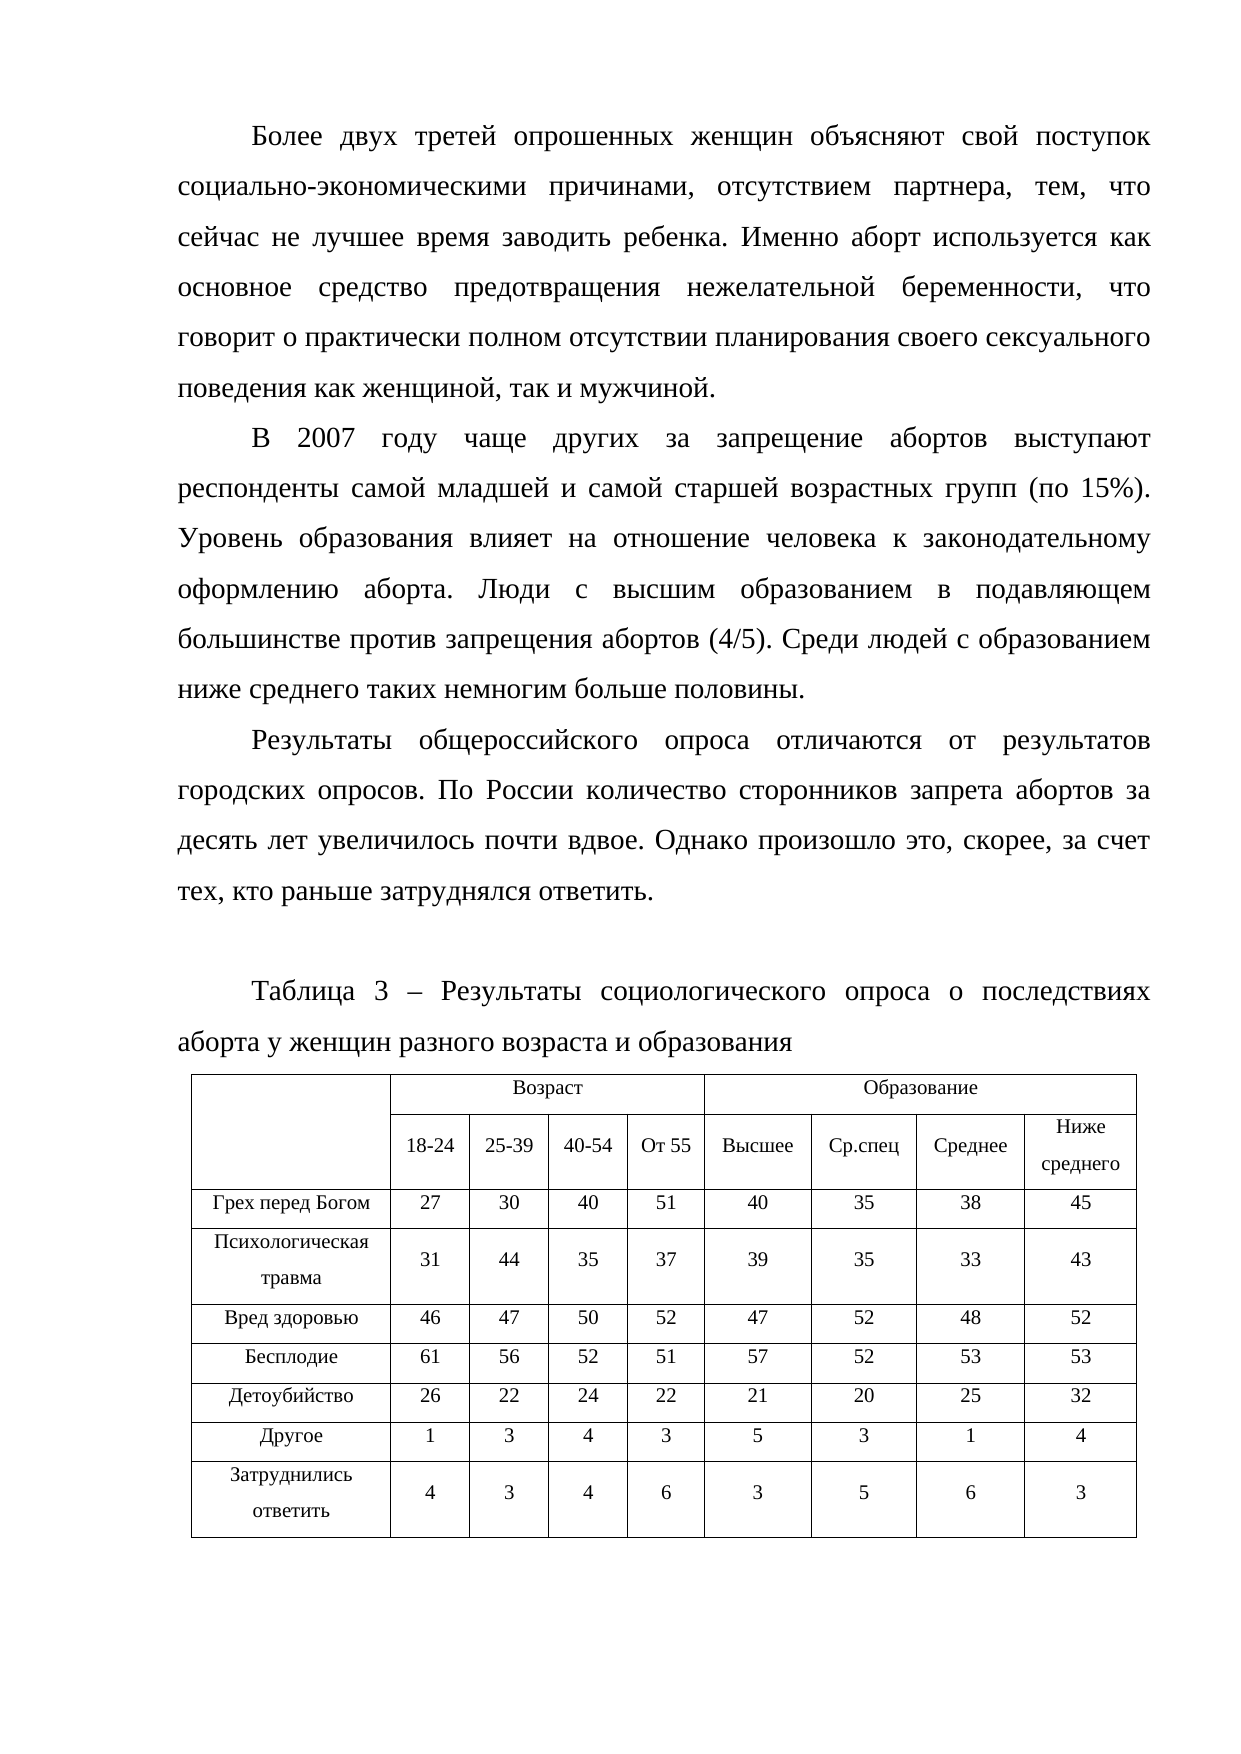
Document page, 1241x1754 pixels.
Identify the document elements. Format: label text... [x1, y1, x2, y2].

table_cell 52 [1025, 1305, 1136, 1343]
table_cell Затруднились ответить [192, 1462, 390, 1537]
table_cell 35 [812, 1229, 916, 1304]
table_cell 4 [1025, 1423, 1136, 1461]
table_cell 3 [470, 1462, 548, 1537]
table_cell Вред здоровью [192, 1305, 390, 1343]
table_cell 6 [917, 1462, 1024, 1537]
table_cell Ср.спец [812, 1115, 916, 1189]
table_cell 6 [628, 1462, 704, 1537]
table_cell 1 [917, 1423, 1024, 1461]
table_cell 48 [917, 1305, 1024, 1343]
table_cell 27 [391, 1190, 469, 1228]
table_cell 57 [705, 1344, 811, 1382]
table_cell Среднее [917, 1115, 1024, 1189]
text В 2007 году чаще других за запрещение абортов выступают респонденты самой младшей и самой старшей возрастных групп (по 15%). Уровень образования влияет на отношение человека к законодательному оформлению аборта. Люди с высшим образованием в подавляющем большинстве против запрещения абортов (4/5). Среди людей с образованием ниже среднего таких немногим больше половины. [177, 420, 1152, 705]
table_cell 24 [549, 1384, 627, 1422]
table_cell 47 [705, 1305, 811, 1343]
table_cell 21 [705, 1384, 811, 1422]
table_cell Другое [192, 1423, 390, 1461]
table_cell 40-54 [549, 1115, 627, 1189]
table_cell 32 [1025, 1384, 1136, 1422]
table_cell 22 [628, 1384, 704, 1422]
table_cell 18-24 [391, 1115, 469, 1189]
table_cell 52 [549, 1344, 627, 1382]
table_cell 5 [812, 1462, 916, 1537]
table_cell От 55 [628, 1115, 704, 1189]
table_cell Ниже среднего [1025, 1115, 1136, 1189]
table_cell Грех перед Богом [192, 1190, 390, 1228]
table_cell 43 [1025, 1229, 1136, 1304]
table_cell 56 [470, 1344, 548, 1382]
table_cell 35 [549, 1229, 627, 1304]
table_cell 22 [470, 1384, 548, 1422]
table_cell 39 [705, 1229, 811, 1304]
table_cell Психологическая травма [192, 1229, 390, 1304]
table_cell 25 [917, 1384, 1024, 1422]
table_cell 4 [549, 1462, 627, 1537]
text Более двух третей опрошенных женщин объясняют свой поступок социально-экономическими причинами, отсутствием партнера, тем, что сейчас не лучшее время заводить ребенка. Именно аборт используется как основное средство предотвращения нежелательной беременности, что говорит о практически полном отсутствии планирования своего сексуального поведения как женщиной, так и мужчиной. [177, 118, 1152, 403]
table_header Образование [705, 1075, 1136, 1113]
table_cell 4 [549, 1423, 627, 1461]
table_cell 50 [549, 1305, 627, 1343]
table_header [192, 1075, 390, 1189]
table_cell 44 [470, 1229, 548, 1304]
table_cell 20 [812, 1384, 916, 1422]
table_cell 52 [628, 1305, 704, 1343]
table_cell 33 [917, 1229, 1024, 1304]
table_cell 3 [470, 1423, 548, 1461]
table_cell 26 [391, 1384, 469, 1422]
table_cell 40 [705, 1190, 811, 1228]
table_cell 52 [812, 1305, 916, 1343]
table_cell 3 [812, 1423, 916, 1461]
table_cell Бесплодие [192, 1344, 390, 1382]
table_cell 3 [628, 1423, 704, 1461]
text Таблица 3 – Результаты социологического опроса о последствиях аборта у женщин разного возраста и образования [177, 973, 1152, 1057]
table_cell 45 [1025, 1190, 1136, 1228]
table_cell 61 [391, 1344, 469, 1382]
table_cell 25-39 [470, 1115, 548, 1189]
table_cell 30 [470, 1190, 548, 1228]
table_cell 3 [1025, 1462, 1136, 1537]
table_cell 35 [812, 1190, 916, 1228]
table_cell 46 [391, 1305, 469, 1343]
table_cell 5 [705, 1423, 811, 1461]
table_cell 51 [628, 1190, 704, 1228]
table_cell 38 [917, 1190, 1024, 1228]
table_cell 51 [628, 1344, 704, 1382]
table_cell 1 [391, 1423, 469, 1461]
table_cell 53 [1025, 1344, 1136, 1382]
table_cell 4 [391, 1462, 469, 1537]
table_cell Детоубийство [192, 1384, 390, 1422]
table_cell 40 [549, 1190, 627, 1228]
table_cell 3 [705, 1462, 811, 1537]
table_cell 52 [812, 1344, 916, 1382]
table_cell 53 [917, 1344, 1024, 1382]
table_header Возраст [391, 1075, 704, 1113]
table_cell 31 [391, 1229, 469, 1304]
table_cell 47 [470, 1305, 548, 1343]
table_cell 37 [628, 1229, 704, 1304]
text Результаты общероссийского опроса отличаются от результатов городских опросов. По России количество сторонников запрета абортов за десять лет увеличилось почти вдвое. Однако произошло это, скорее, за счет тех, кто раньше затруднялся ответить. [177, 722, 1152, 906]
table_cell Высшее [705, 1115, 811, 1189]
